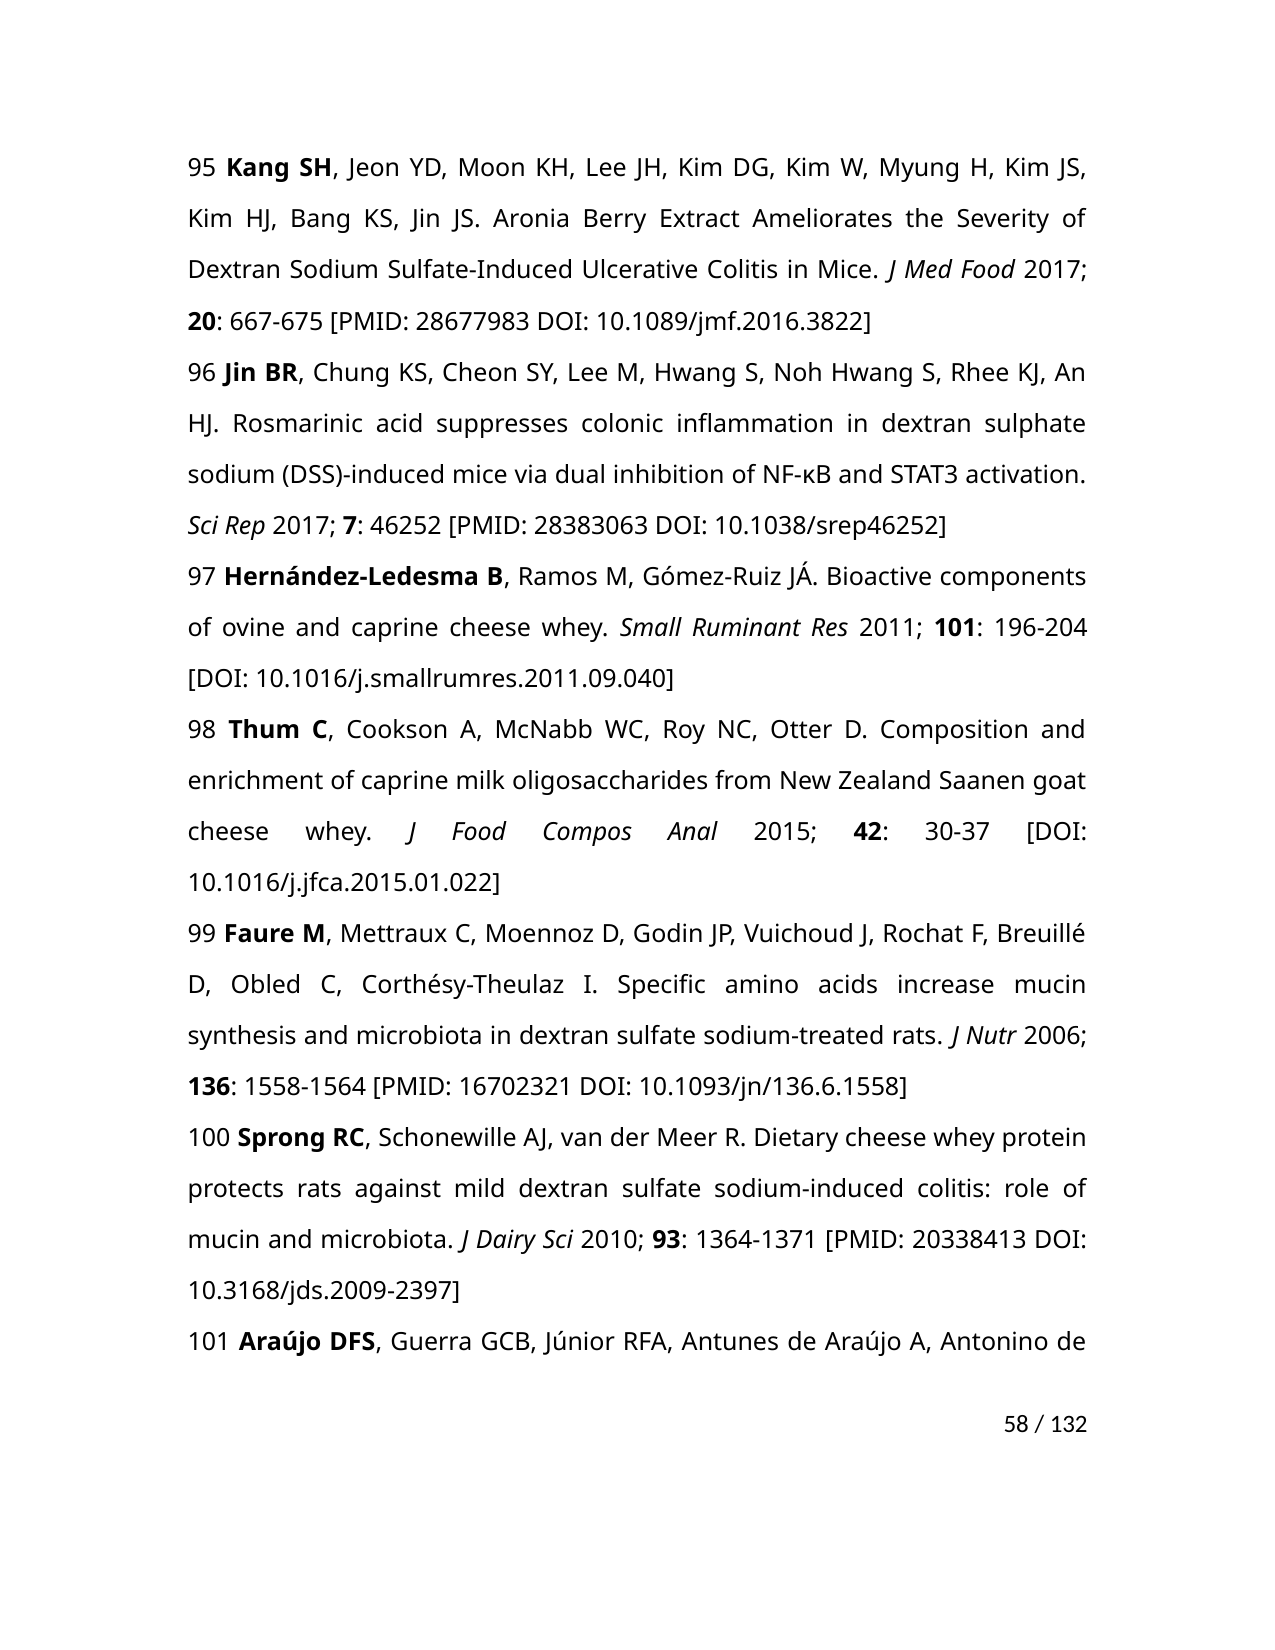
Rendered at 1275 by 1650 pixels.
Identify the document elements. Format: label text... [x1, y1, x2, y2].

text 96 Jin BR, Chung KS, Cheon SY, Lee M, Hwang S, Noh Hwang S, Rhee KJ, An HJ. Rosmarinic acid suppresses colonic inflammation in dextran sulphate sodium (DSS)-induced mice via dual inhibition of NF-κB and STAT3 activation. Sci Rep 2017; 7: 46252 [PMID: 28383063 DOI: 10.1038/srep46252] [187, 354, 1087, 541]
text 97 Hernández-Ledesma B, Ramos M, Gómez-Ruiz JÁ. Bioactive components of ovine and caprine cheese whey. Small Ruminant Res 2011; 101: 196-204 [DOI: 10.1016/j.smallrumres.2011.09.040] [187, 558, 1087, 694]
text 98 Thum C, Cookson A, McNabb WC, Roy NC, Otter D. Composition and enrichment of caprine milk oligosaccharides from New Zealand Saanen goat cheese whey. J Food Compos Anal 2015; 42: 30-37 [DOI: 10.1016/j.jfca.2015.01.022] [187, 711, 1087, 899]
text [187, 1324, 1087, 1358]
text 95 Kang SH, Jeon YD, Moon KH, Lee JH, Kim DG, Kim W, Myung H, Kim JS, Kim HJ, Bang KS, Jin JS. Aronia Berry Extract Ameliorates the Severity of Dextran Sodium Sulfate-Induced Ulcerative Colitis in Mice. J Med Food 2017; 20: 667-675 [PMID: 28677983 DOI: 10.1089/jmf.2016.3822] [187, 150, 1087, 337]
text 99 Faure M, Mettraux C, Moennoz D, Godin JP, Vuichoud J, Rochat F, Breuillé D, Obled C, Corthésy-Theulaz I. Specific amino acids increase mucin synthesis and microbiota in dextran sulfate sodium-treated rats. J Nutr 2006; 136: 1558-1564 [PMID: 16702321 DOI: 10.1093/jn/136.6.1558] [187, 916, 1087, 1103]
text 100 Sprong RC, Schonewille AJ, van der Meer R. Dietary cheese whey protein protects rats against mild dextran sulfate sodium-induced colitis: role of mucin and microbiota. J Dairy Sci 2010; 93: 1364-1371 [PMID: 20338413 DOI: 10.3168/jds.2009-2397] [187, 1120, 1087, 1307]
